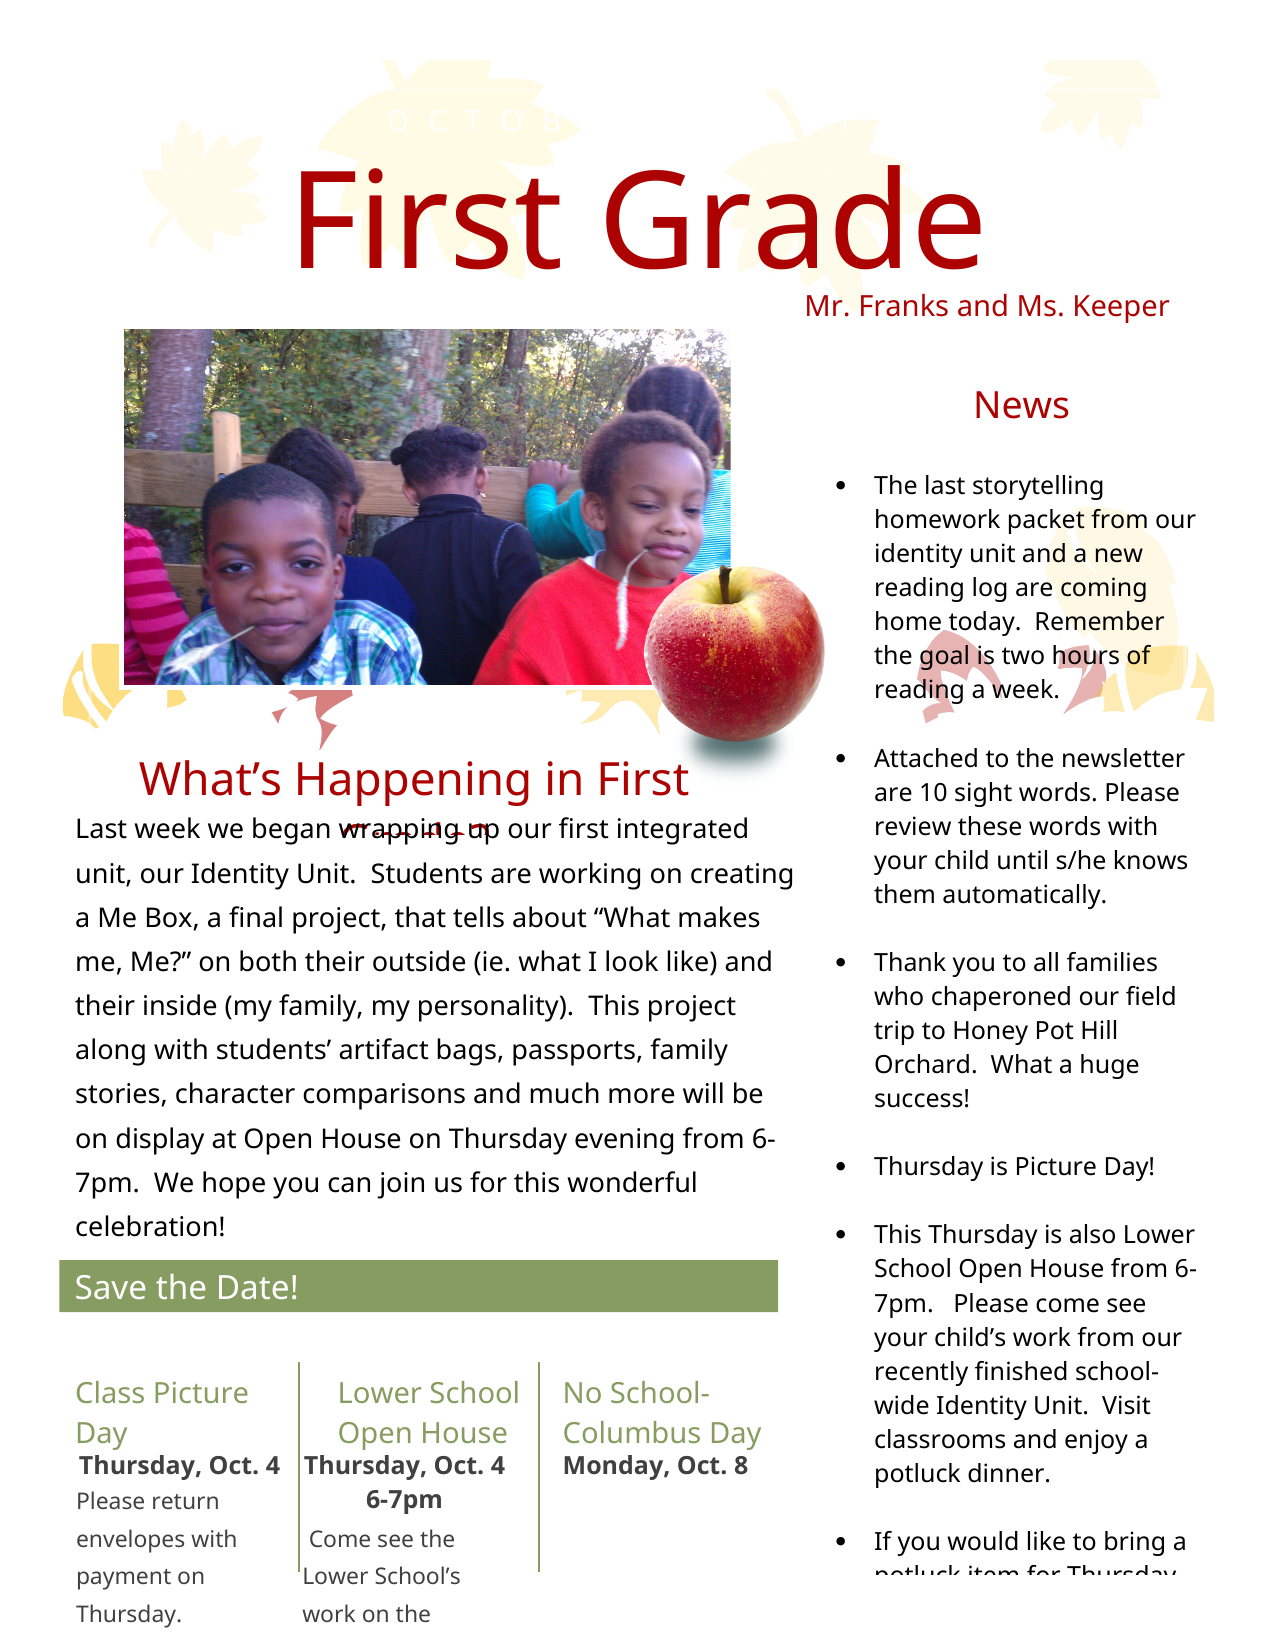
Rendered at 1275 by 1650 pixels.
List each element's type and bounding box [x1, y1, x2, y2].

picture [92, 92, 1183, 797]
picture [60, 60, 1215, 750]
